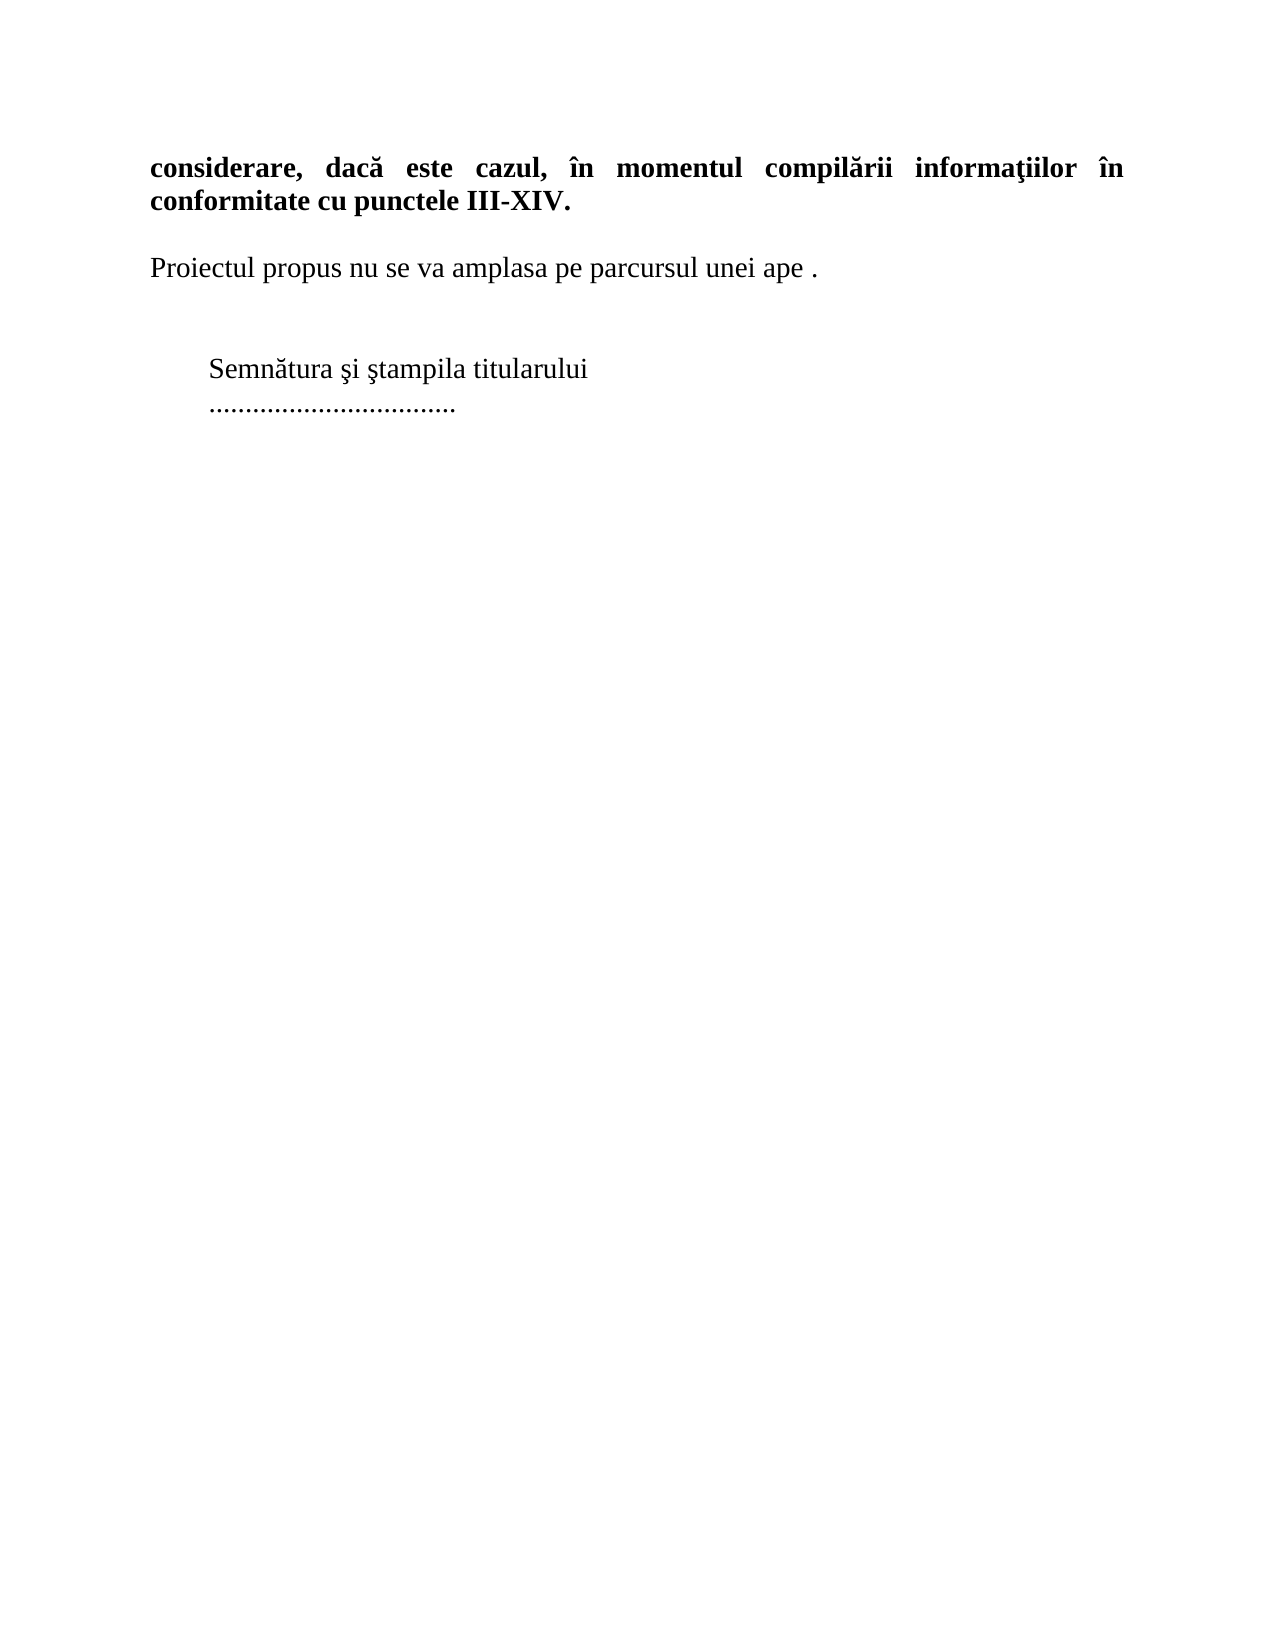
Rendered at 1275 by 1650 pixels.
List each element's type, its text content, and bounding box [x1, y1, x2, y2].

text .................................. [150, 385, 1125, 418]
text Proiectul propus nu se va amplasa pe parcursul unei ape . [150, 251, 1125, 284]
text Semnătura şi ştampila titularului [150, 351, 1125, 385]
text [150, 150, 1125, 217]
